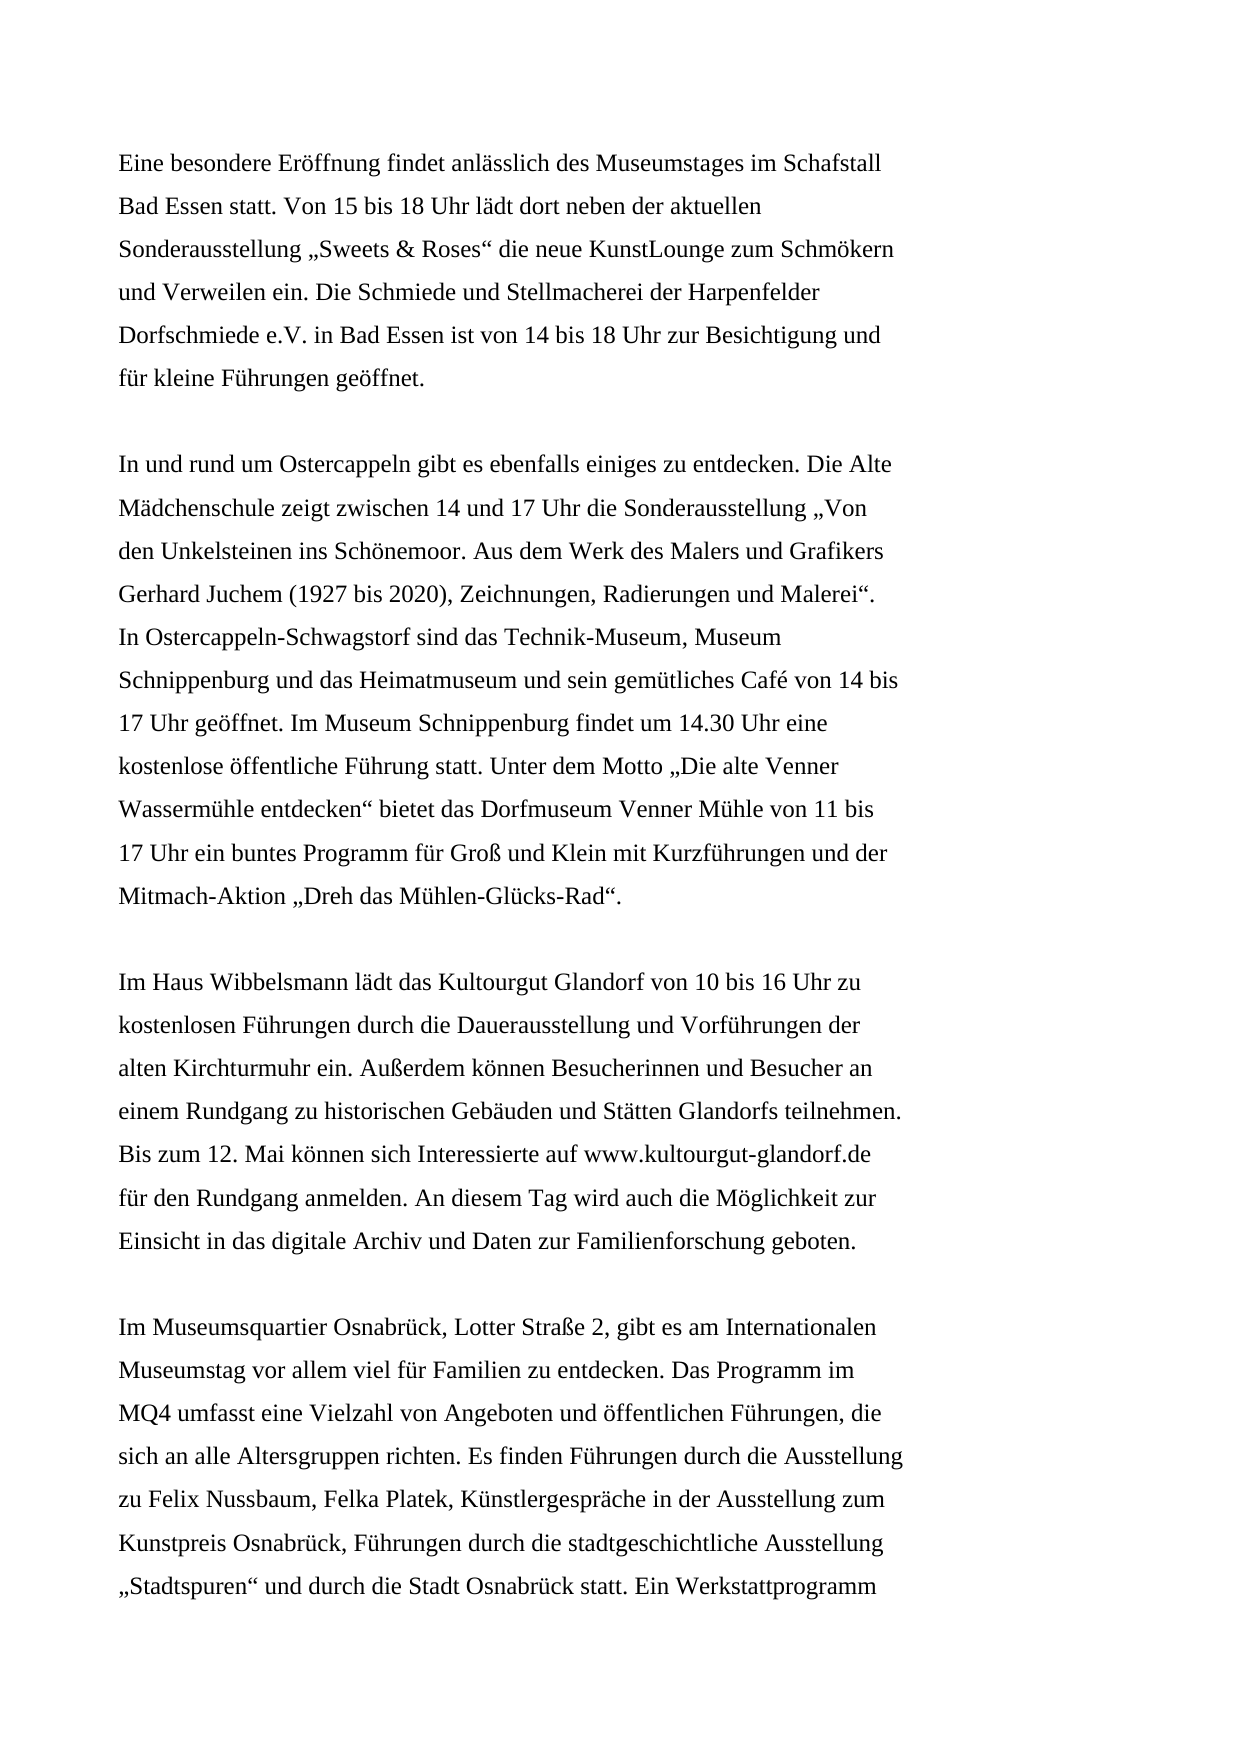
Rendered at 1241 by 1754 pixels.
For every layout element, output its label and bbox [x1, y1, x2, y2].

table_cell [118, 148, 903, 1599]
